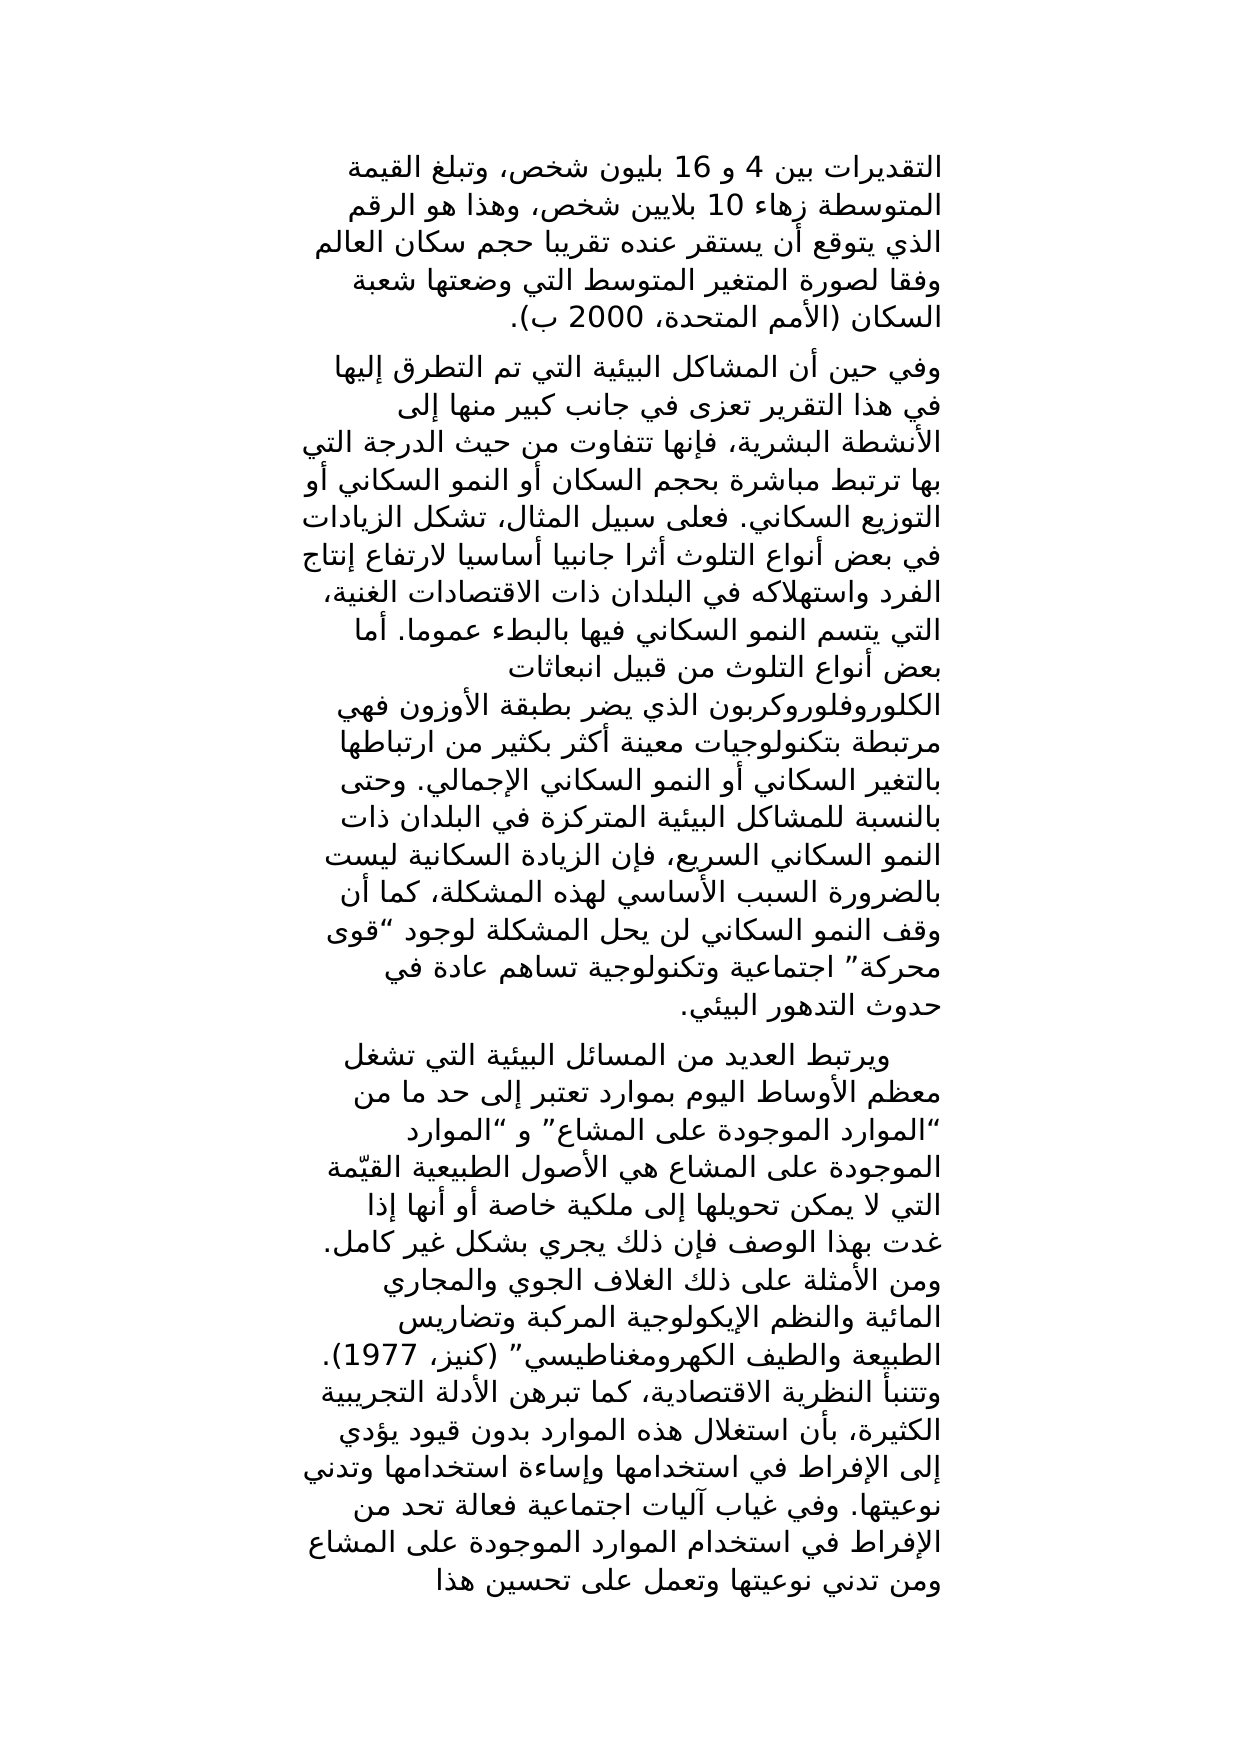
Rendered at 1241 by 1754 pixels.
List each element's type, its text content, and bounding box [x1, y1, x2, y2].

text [298, 148, 943, 335]
text وفي حين أن المشاكل البيئية التي تم التطرق إليها في هذا التقرير تعزى في جانب كبير منها إلى الأنشطة البشرية، فإنها تتفاوت من حيث الدرجة التي بها ترتبط مباشرة بحجم السكان أو النمو السكاني أو التوزيع السكاني. فعلى سبيل المثال، تشكل الزيادات في بعض أنواع التلوث أثرا جانبيا أساسيا لارتفاع إنتاج الفرد واستهلاكه في البلدان ذات الاقتصادات الغنية، التي يتسم النمو السكاني فيها بالبطء عموما. أما بعض أنواع التلوث من قبيل انبعاثات الكلوروفلوروكربون الذي يضر بطبقة الأوزون فهي مرتبطة بتكنولوجيات معينة أكثر بكثير من ارتباطها بالتغير السكاني أو النمو السكاني الإجمالي. وحتى بالنسبة للمشاكل البيئية المتركزة في البلدان ذات النمو السكاني السريع، فإن الزيادة السكانية ليست بالضرورة السبب الأساسي لهذه المشكلة، كما أن وقف النمو السكاني لن يحل المشكلة لوجود “قوى محركة” اجتماعية وتكنولوجية تساهم عادة في حدوث التدهور البيئي. [298, 348, 943, 1023]
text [298, 1035, 943, 1598]
